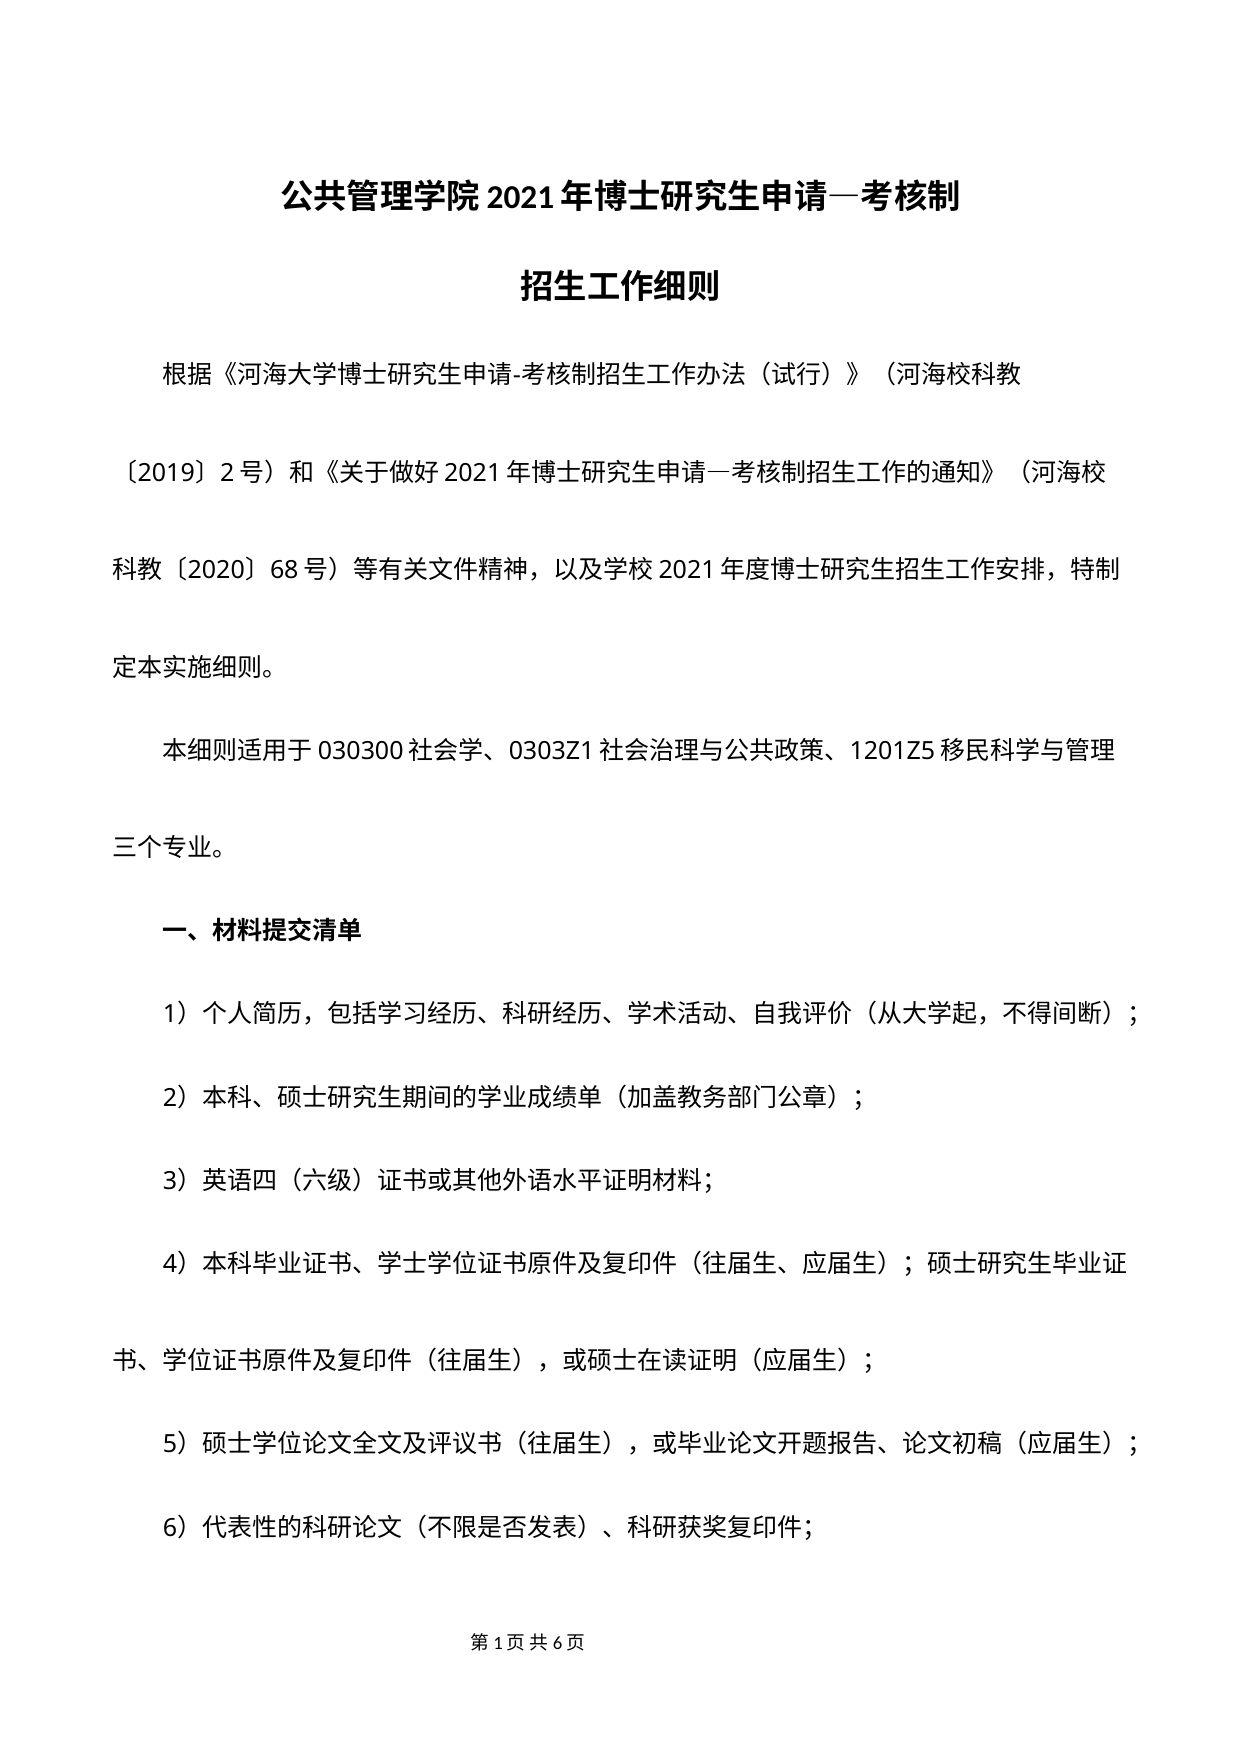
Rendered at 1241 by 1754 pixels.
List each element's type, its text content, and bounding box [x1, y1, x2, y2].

text 公共管理学院2021年博士研究生申请―考核制 [112, 162, 1128, 227]
text 招生工作细则 [112, 251, 1128, 316]
text 3）英语四（六级）证书或其他外语水平证明材料； [112, 1146, 1128, 1211]
text 一、材料提交清单 [112, 896, 1128, 961]
text 本细则适用于030300社会学、0303Z1社会治理与公共政策、1201Z5移民科学与管理三个专业。 [112, 716, 1128, 878]
text 5）硕士学位论文全文及评议书（往届生），或毕业论文开题报告、论文初稿（应届生）； [112, 1409, 1128, 1474]
text 2）本科、硕士研究生期间的学业成绩单（加盖教务部门公章）； [112, 1063, 1128, 1128]
text 1）个人简历，包括学习经历、科研经历、学术活动、自我评价（从大学起，不得间断）； [112, 979, 1128, 1044]
text 6）代表性的科研论文（不限是否发表）、科研获奖复印件； [112, 1493, 1128, 1558]
text 根据《河海大学博士研究生申请-考核制招生工作办法（试行）》（河海校科教〔2019〕2号）和《关于做好2021年博士研究生申请—考核制招生工作的通知》（河海校科教〔2020〕68号）等有关文件精神，以及学校2021年度博士研究生招生工作安排，特制定本实施细则。 [112, 340, 1128, 698]
text 4）本科毕业证书、学士学位证书原件及复印件（往届生、应届生）；硕士研究生毕业证书、学位证书原件及复印件（往届生），或硕士在读证明（应届生）； [112, 1229, 1128, 1391]
